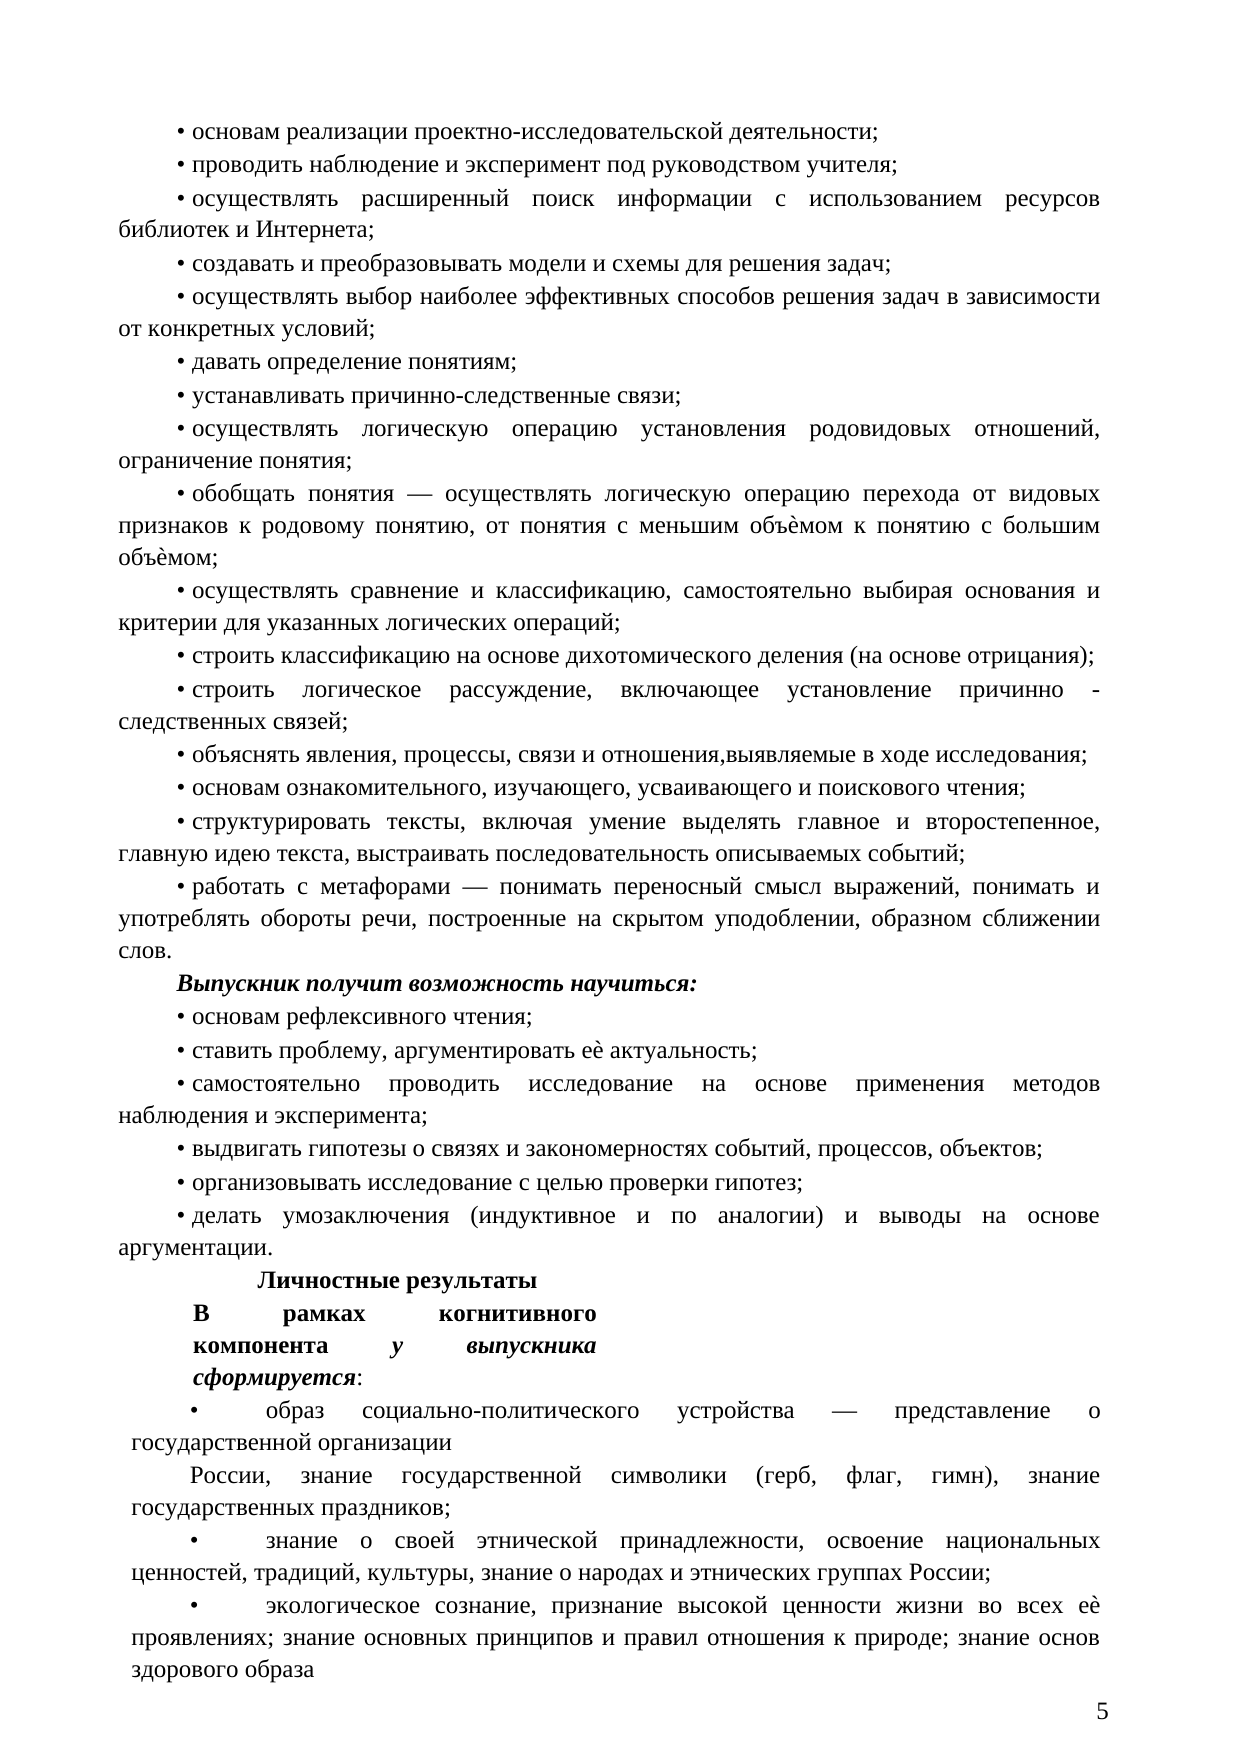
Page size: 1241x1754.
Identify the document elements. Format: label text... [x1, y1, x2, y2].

list осуществлять расширенный поиск информации с использованием ресурсов библиотек и Интернета; [118, 183, 1101, 243]
text Выпускник получит возможность научиться: [118, 968, 1101, 997]
list основам рефлексивного чтения; [118, 1001, 1101, 1030]
text России, знание государственной символики (герб, флаг, гимн), знание государственных праздников; [131, 1460, 1101, 1521]
list устанавливать причинно-следственные связи; [118, 380, 1101, 408]
list знание о своей этнической принадлежности, освоение национальных ценностей, традиций, культуры, знание о народах и этнических группах России; [131, 1525, 1101, 1586]
list самостоятельно проводить исследование на основе применения методов наблюдения и эксперимента; [118, 1068, 1101, 1129]
list организовывать исследование с целью проверки гипотез; [118, 1167, 1101, 1195]
list обобщать понятия — осуществлять логическую операцию перехода от видовых признаков к родовому понятию, от понятия с меньшим объѐмом к понятию с большим объѐмом; [118, 478, 1101, 571]
list давать определение понятиям; [118, 346, 1101, 375]
list осуществлять сравнение и классификацию, самостоятельно выбирая основания и критерии для указанных логических операций; [118, 575, 1101, 636]
list осуществлять логическую операцию установления родовидовых отношений, ограничение понятия; [118, 413, 1101, 474]
list основам ознакомительного, изучающего, усваивающего и поискового чтения; [118, 772, 1101, 801]
list работать с метафорами — понимать переносный смысл выражений, понимать и употреблять обороты речи, построенные на скрытом уподоблении, образном сближении слов. [118, 871, 1101, 963]
list структурировать тексты, включая умение выделять главное и второстепенное, главную идею текста, выстраивать последовательность описываемых событий; [118, 806, 1101, 866]
list выдвигать гипотезы о связях и закономерностях событий, процессов, объектов; [118, 1133, 1101, 1162]
list образ социально-политического устройства — представление о государственной организации [131, 1395, 1101, 1455]
list делать умозаключения (индуктивное и по аналогии) и выводы на основе аргументации. [118, 1200, 1101, 1261]
text В рамках когнитивного компонента у выпускника сформируется: [193, 1298, 597, 1391]
list строить классификацию на основе дихотомического деления (на основе отрицания); [118, 641, 1101, 669]
list объяснять явления, процессы, связи и отношения,выявляемые в ходе исследования; [118, 739, 1101, 768]
list создавать и преобразовывать модели и схемы для решения задач; [118, 248, 1101, 277]
text Личностные результаты [193, 1265, 597, 1294]
list строить логическое рассуждение, включающее установление причинно - следственных связей; [118, 674, 1101, 734]
list основам реализации проектно-исследовательской деятельности; [118, 116, 1101, 145]
list осуществлять выбор наиболее эффективных способов решения задач в зависимости от конкретных условий; [118, 281, 1101, 342]
list экологическое сознание, признание высокой ценности жизни во всех еѐ проявлениях; знание основных принципов и правил отношения к природе; знание основ здорового образа [131, 1590, 1101, 1683]
list проводить наблюдение и эксперимент под руководством учителя; [118, 149, 1101, 178]
list ставить проблему, аргументировать еѐ актуальность; [118, 1035, 1101, 1063]
